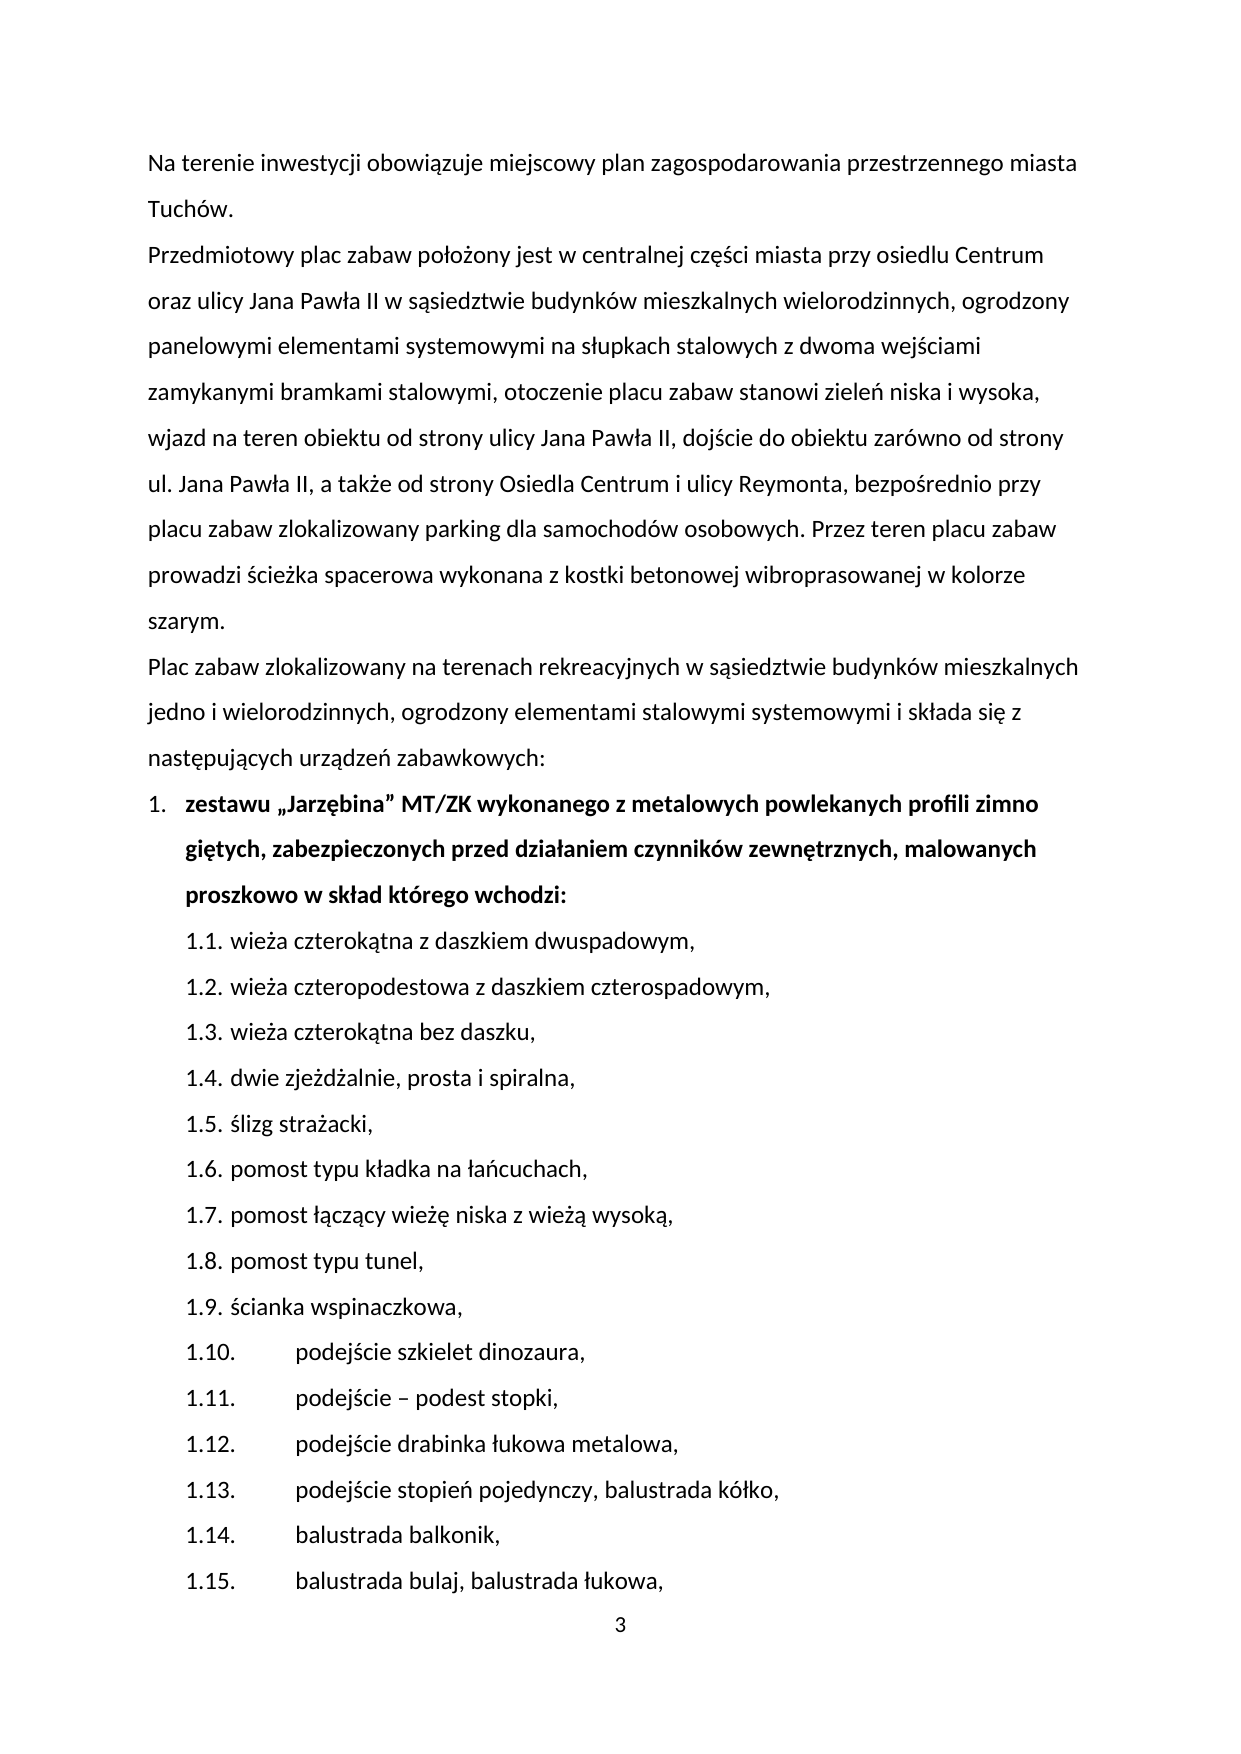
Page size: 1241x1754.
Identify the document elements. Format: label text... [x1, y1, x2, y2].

list pomost typu tunel, [185, 1245, 1093, 1276]
list wieża czterokątna z daszkiem dwuspadowym, [185, 925, 1093, 956]
list wieża czterokątna bez daszku, [185, 1016, 1093, 1047]
list ślizg strażacki, [185, 1108, 1093, 1138]
text Przedmiotowy plac zabaw położony jest w centralnej części miasta przy osiedlu Centrum oraz ulicy Jana Pawła II w sąsiedztwie budynków mieszkalnych wielorodzinnych, ogrodzony panelowymi elementami systemowymi na słupkach stalowych z dwoma wejściami zamykanymi bramkami stalowymi, otoczenie placu zabaw stanowi zieleń niska i wysoka, wjazd na teren obiektu od strony ulicy Jana Pawła II, dojście do obiektu zarówno od strony ul. Jana Pawła II, a także od strony Osiedla Centrum i ulicy Reymonta, bezpośrednio przy placu zabaw zlokalizowany parking dla samochodów osobowych. Przez teren placu zabaw prowadzi ścieżka spacerowa wykonana z kostki betonowej wibroprasowanej w kolorze szarym. [148, 239, 1093, 635]
list podejście szkielet dinozaura, [185, 1337, 1093, 1367]
list pomost typu kładka na łańcuchach, [185, 1154, 1093, 1184]
text Na terenie inwestycji obowiązuje miejscowy plan zagospodarowania przestrzennego miasta Tuchów. [148, 148, 1093, 224]
list podejście – podest stopki, [185, 1382, 1093, 1413]
list zestawu „Jarzębina” MT/ZK wykonanego z metalowych powlekanych profili zimno giętych, zabezpieczonych przed działaniem czynników zewnętrznych, malowanych proszkowo w skład którego wchodzi: [148, 788, 1093, 910]
text Plac zabaw zlokalizowany na terenach rekreacyjnych w sąsiedztwie budynków mieszkalnych jedno i wielorodzinnych, ogrodzony elementami stalowymi systemowymi i składa się z następujących urządzeń zabawkowych: [148, 651, 1093, 773]
list ścianka wspinaczkowa, [185, 1291, 1093, 1321]
list wieża czteropodestowa z daszkiem czterospadowym, [185, 971, 1093, 1001]
list podejście stopień pojedynczy, balustrada kółko, [185, 1474, 1093, 1504]
list dwie zjeżdżalnie, prosta i spiralna, [185, 1062, 1093, 1093]
list pomost łączący wieżę niska z wieżą wysoką, [185, 1199, 1093, 1230]
list balustrada bulaj, balustrada łukowa, [185, 1565, 1093, 1596]
list podejście drabinka łukowa metalowa, [185, 1428, 1093, 1458]
list balustrada balkonik, [185, 1519, 1093, 1550]
